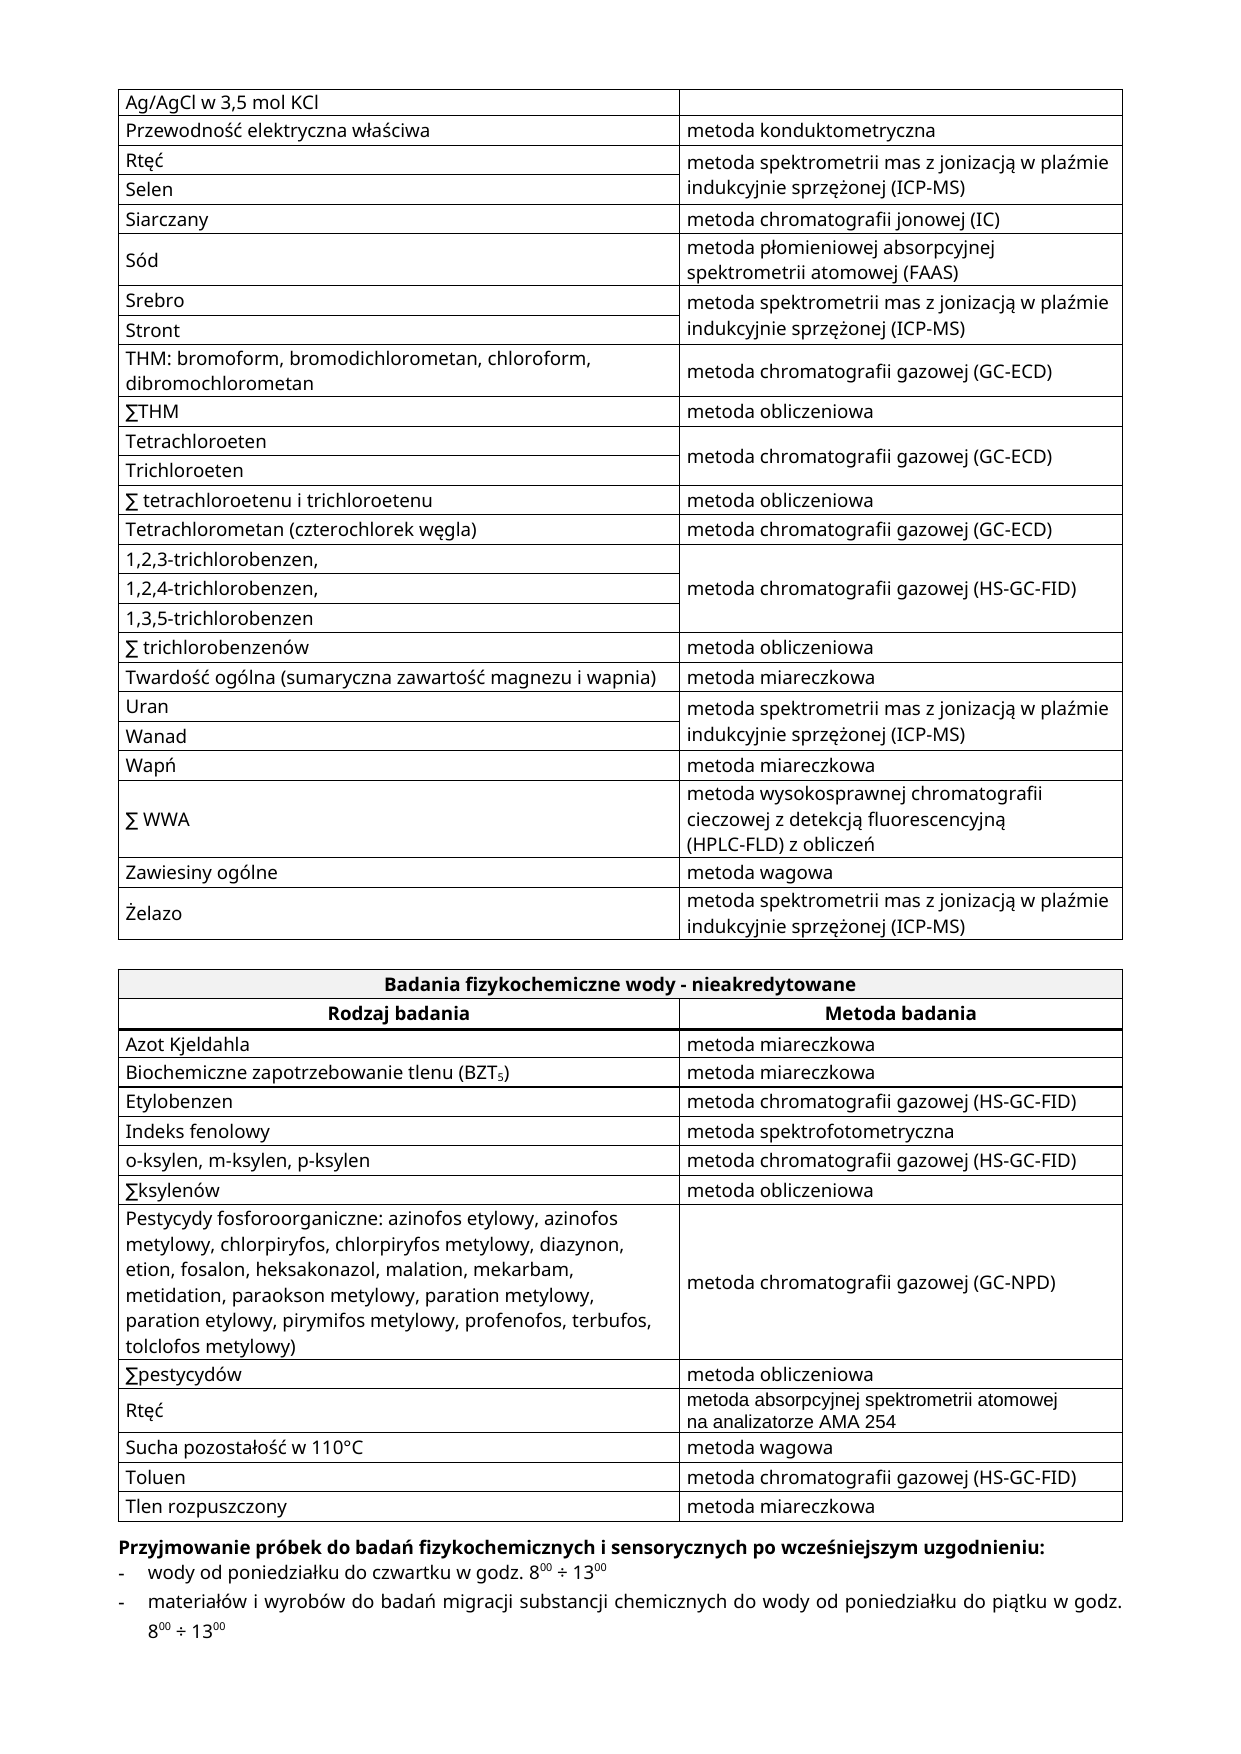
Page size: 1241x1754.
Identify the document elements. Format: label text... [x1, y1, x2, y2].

table_cell Trichloroeten [119, 456, 679, 485]
table_cell metoda chromatografii gazowej (GC-ECD) [680, 345, 1122, 396]
table_cell metoda chromatografii gazowej (HS-GC-FID) [680, 1146, 1122, 1175]
table_cell THM: bromoform, bromodichlorometan, chloroform, dibromochlorometan [119, 345, 679, 396]
table_cell 1,2,3-trichlorobenzen, [119, 545, 679, 573]
table_cell Tetrachlorometan (czterochlorek węgla) [119, 515, 679, 544]
table_cell metoda spektrometrii mas z jonizacją w plaźmie indukcyjnie sprzężonej (ICP-MS) [680, 888, 1122, 939]
table_cell metoda miareczkowa [680, 1031, 1122, 1057]
table_cell o-ksylen, m-ksylen, p-ksylen [119, 1146, 679, 1175]
table_cell ∑ksylenów [119, 1176, 679, 1204]
table_cell metoda płomieniowej absorpcyjnej spektrometrii atomowej (FAAS) [680, 234, 1122, 285]
table_cell metoda miareczkowa [680, 1492, 1122, 1521]
table_cell Siarczany [119, 205, 679, 233]
table_cell Indeks fenolowy [119, 1117, 679, 1145]
table_cell Tlen rozpuszczony [119, 1492, 679, 1521]
table_cell Selen [119, 175, 679, 204]
table_cell Wanad [119, 722, 679, 750]
table_cell Metoda badania [680, 999, 1122, 1027]
list wody od poniedziałku do czwartku w godz. 800 ÷ 1300 [118, 1559, 1122, 1585]
table_cell Pestycydy fosforoorganiczne: azinofos etylowy, azinofos metylowy, chlorpiryfos, chlorpiryfos metylowy, diazynon, etion, fosalon, heksakonazol, malation, mekarbam, metidation, paraokson metylowy, paration metylowy, paration etylowy, pirymifos metylowy, profenofos, terbufos, tolclofos metylowy) [119, 1205, 679, 1358]
table_cell ∑ trichlorobenzenów [119, 633, 679, 662]
table_cell Stront [119, 316, 679, 344]
table_header Badania fizykochemiczne wody - nieakredytowane [119, 970, 1122, 998]
table_cell metoda chromatografii gazowej (GC-ECD) [680, 515, 1122, 544]
table_cell metoda wagowa [680, 858, 1122, 887]
list materiałów i wyrobów do badań migracji substancji chemicznych do wody od poniedziałku do piątku w godz. 800 ÷ 1300 [118, 1589, 1122, 1644]
table_cell Sucha pozostałość w 110°C [119, 1433, 679, 1462]
table_cell metoda wysokosprawnej chromatografii cieczowej z detekcją fluorescencyjną (HPLC-FLD) z obliczeń [680, 781, 1122, 857]
text Przyjmowanie próbek do badań fizykochemicznych i sensorycznych po wcześniejszym uzgodnieniu: [118, 1534, 1122, 1559]
table_cell 1,2,4-trichlorobenzen, [119, 574, 679, 603]
table_cell metoda miareczkowa [680, 1058, 1122, 1086]
table_cell Azot Kjeldahla [119, 1031, 679, 1057]
table_cell Zawiesiny ogólne [119, 858, 679, 887]
table_cell metoda chromatografii gazowej (GC-NPD) [680, 1205, 1122, 1358]
table_cell 1,3,5-trichlorobenzen [119, 604, 679, 632]
table_cell Srebro [119, 286, 679, 315]
table_cell metoda chromatografii gazowej (HS-GC-FID) [680, 545, 1122, 632]
table_cell metoda spektrofotometryczna [680, 1117, 1122, 1145]
table_cell ∑THM [119, 397, 679, 426]
table_cell ∑pestycydów [119, 1360, 679, 1388]
table_cell metoda wagowa [680, 1433, 1122, 1462]
table_cell Biochemiczne zapotrzebowanie tlenu (BZT5) [119, 1058, 679, 1086]
table_cell Toluen [119, 1463, 679, 1491]
table_cell metoda miareczkowa [680, 663, 1122, 691]
table_cell metoda spektrometrii mas z jonizacją w plaźmie indukcyjnie sprzężonej (ICP-MS) [680, 692, 1122, 750]
table_cell Twardość ogólna (sumaryczna zawartość magnezu i wapnia) [119, 663, 679, 691]
table_cell Wapń [119, 751, 679, 779]
table_cell metoda chromatografii gazowej (GC-ECD) [680, 427, 1122, 485]
table_cell Przewodność elektryczna właściwa [119, 116, 679, 145]
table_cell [119, 90, 679, 115]
table_cell metoda miareczkowa [680, 751, 1122, 779]
table_cell metoda spektrometrii mas z jonizacją w plaźmie indukcyjnie sprzężonej (ICP-MS) [680, 146, 1122, 204]
table_cell Rodzaj badania [119, 999, 679, 1027]
table_cell Uran [119, 692, 679, 721]
table_cell metoda obliczeniowa [680, 633, 1122, 662]
table_cell metoda obliczeniowa [680, 397, 1122, 426]
table_cell metoda konduktometryczna [680, 116, 1122, 145]
table_cell ∑ WWA [119, 781, 679, 857]
table_cell Tetrachloroeten [119, 427, 679, 455]
table_cell metoda chromatografii jonowej (IC) [680, 205, 1122, 233]
table_cell metoda spektrometrii mas z jonizacją w plaźmie indukcyjnie sprzężonej (ICP-MS) [680, 286, 1122, 344]
table_cell metoda chromatografii gazowej (HS-GC-FID) [680, 1463, 1122, 1491]
table_cell Rtęć [119, 1389, 679, 1432]
table_cell ∑ tetrachloroetenu i trichloroetenu [119, 486, 679, 514]
table_cell Żelazo [119, 888, 679, 939]
table_cell metoda obliczeniowa [680, 486, 1122, 514]
table_cell metoda obliczeniowa [680, 1360, 1122, 1388]
table_cell Etylobenzen [119, 1088, 679, 1116]
table_cell Rtęć [119, 146, 679, 174]
table_cell Sód [119, 234, 679, 285]
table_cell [680, 90, 1122, 115]
table_cell metoda absorpcyjnej spektrometrii atomowej na analizatorze AMA 254 [680, 1389, 1122, 1432]
table_cell metoda chromatografii gazowej (HS-GC-FID) [680, 1088, 1122, 1116]
table_cell metoda obliczeniowa [680, 1176, 1122, 1204]
